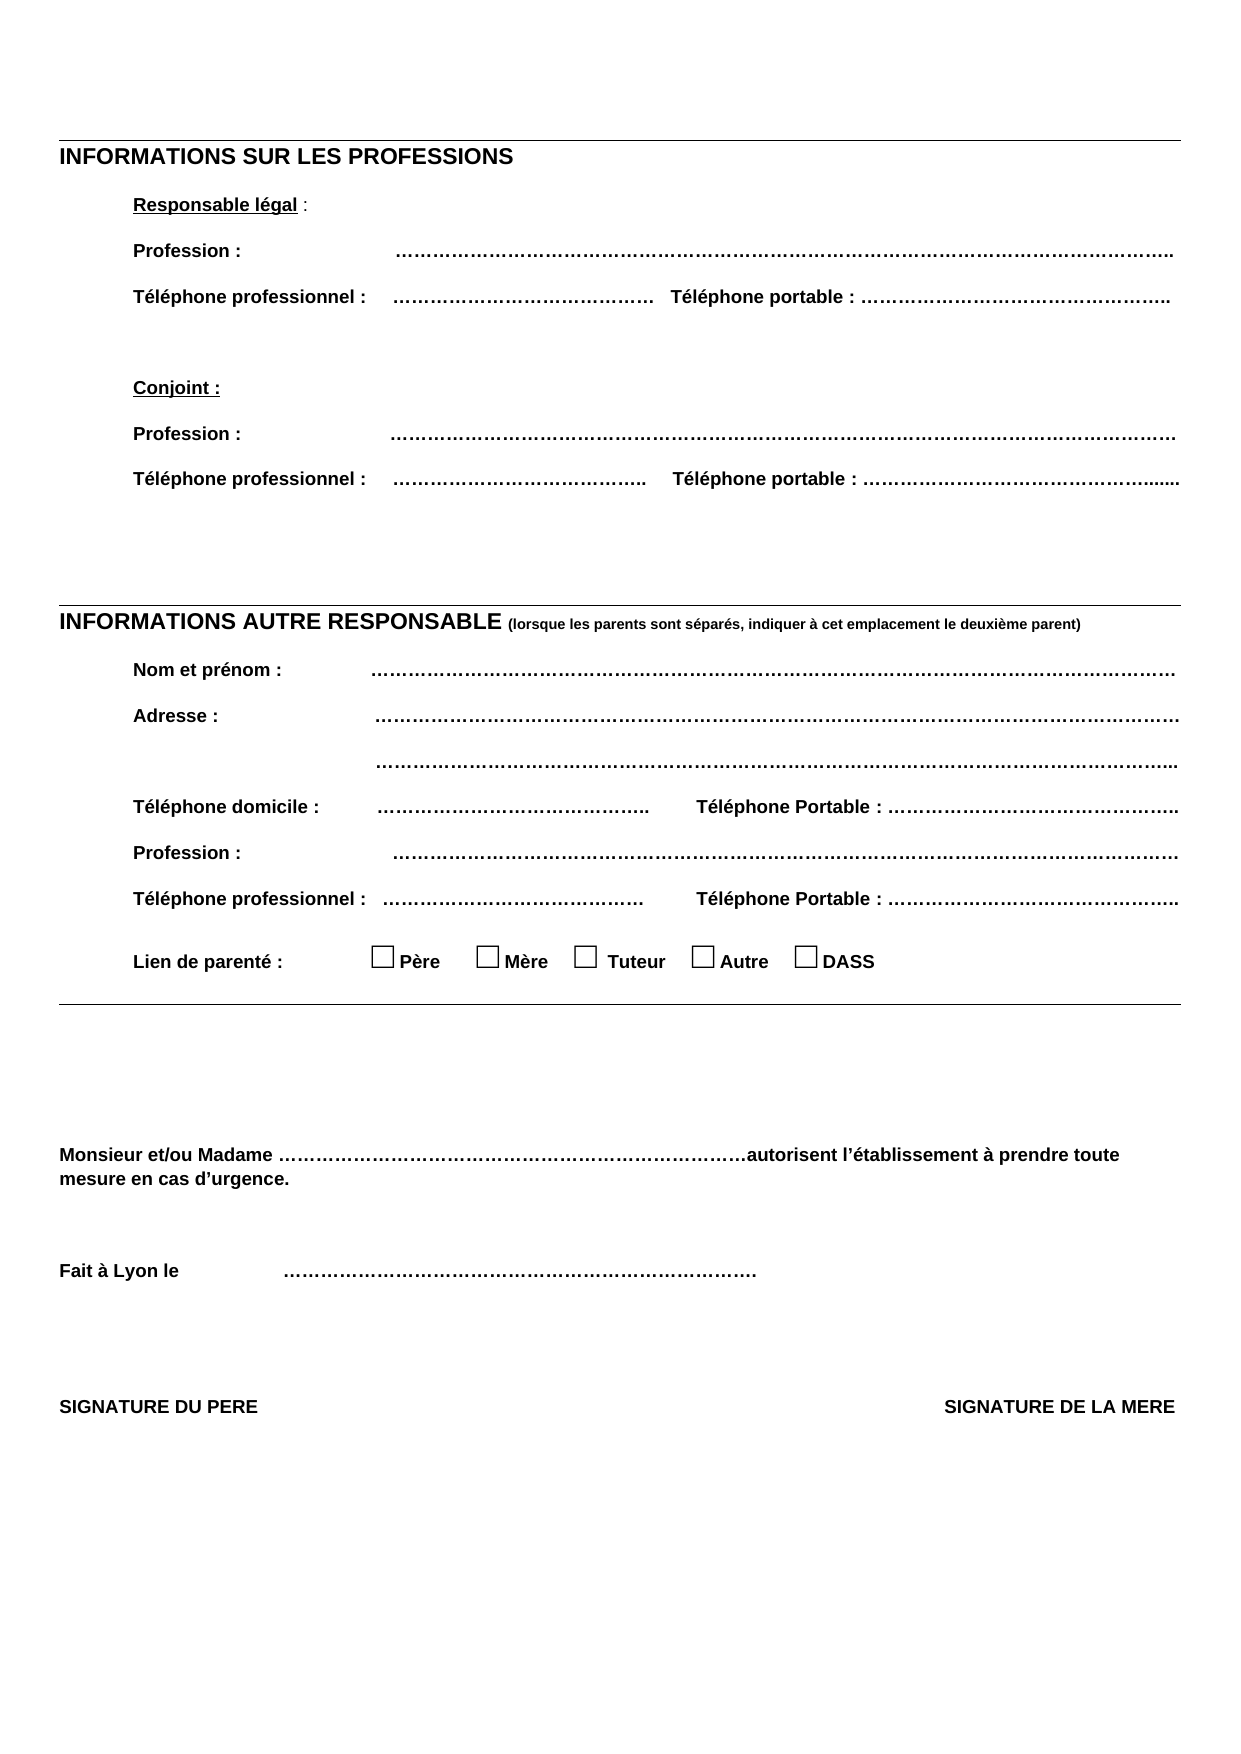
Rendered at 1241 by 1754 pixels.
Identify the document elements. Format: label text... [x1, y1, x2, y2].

text Monsieur et/ou Madame …………………………………………………………………autorisent l’établissement à prendre toute mesure en cas d’urgence. [59, 1143, 1181, 1190]
text INFORMATIONS AUTRE RESPONSABLE (lorsque les parents sont séparés, indiquer à cet emplacement le deuxième parent) [59, 606, 1181, 634]
text Nom et prénom : ………………………………………………………………………………………………………………… [59, 656, 1181, 681]
text Conjoint : [59, 377, 1181, 398]
text Adresse : ………………………………………………………………………………………………………………… [59, 705, 1181, 726]
text Responsable légal : [59, 194, 1181, 216]
text Téléphone domicile : …………………………………….. Téléphone Portable : ……………………………………….. [59, 796, 1181, 818]
text Profession : ……………………………………………………………………………………………………………… [59, 423, 1181, 444]
text SIGNATURE DU PERE SIGNATURE DE LA MERE [59, 1396, 1181, 1437]
text Profession : ……………………………………………………………………………………………………………… [59, 842, 1181, 863]
text Téléphone professionnel : ………………………………….. Téléphone portable : ………………………………………....... [59, 468, 1181, 490]
text INFORMATIONS SUR LES PROFESSIONS [59, 141, 1181, 169]
text Téléphone professionnel : …………………………………… Téléphone Portable : ……………………………………….. [59, 887, 1181, 909]
text Téléphone professionnel : …………………………………… Téléphone portable : ………………………………………….. [59, 286, 1181, 307]
text Profession : …………………………………………………………………………………………………………….. [59, 240, 1181, 262]
text Lien de parenté : □ Père □ Mère □ Tuteur □ Autre □ DASS [59, 933, 1181, 976]
text Fait à Lyon le …………………………………………………………………. [59, 1259, 1181, 1281]
text ………………………………………………………………………………………………………………... [59, 751, 1181, 772]
